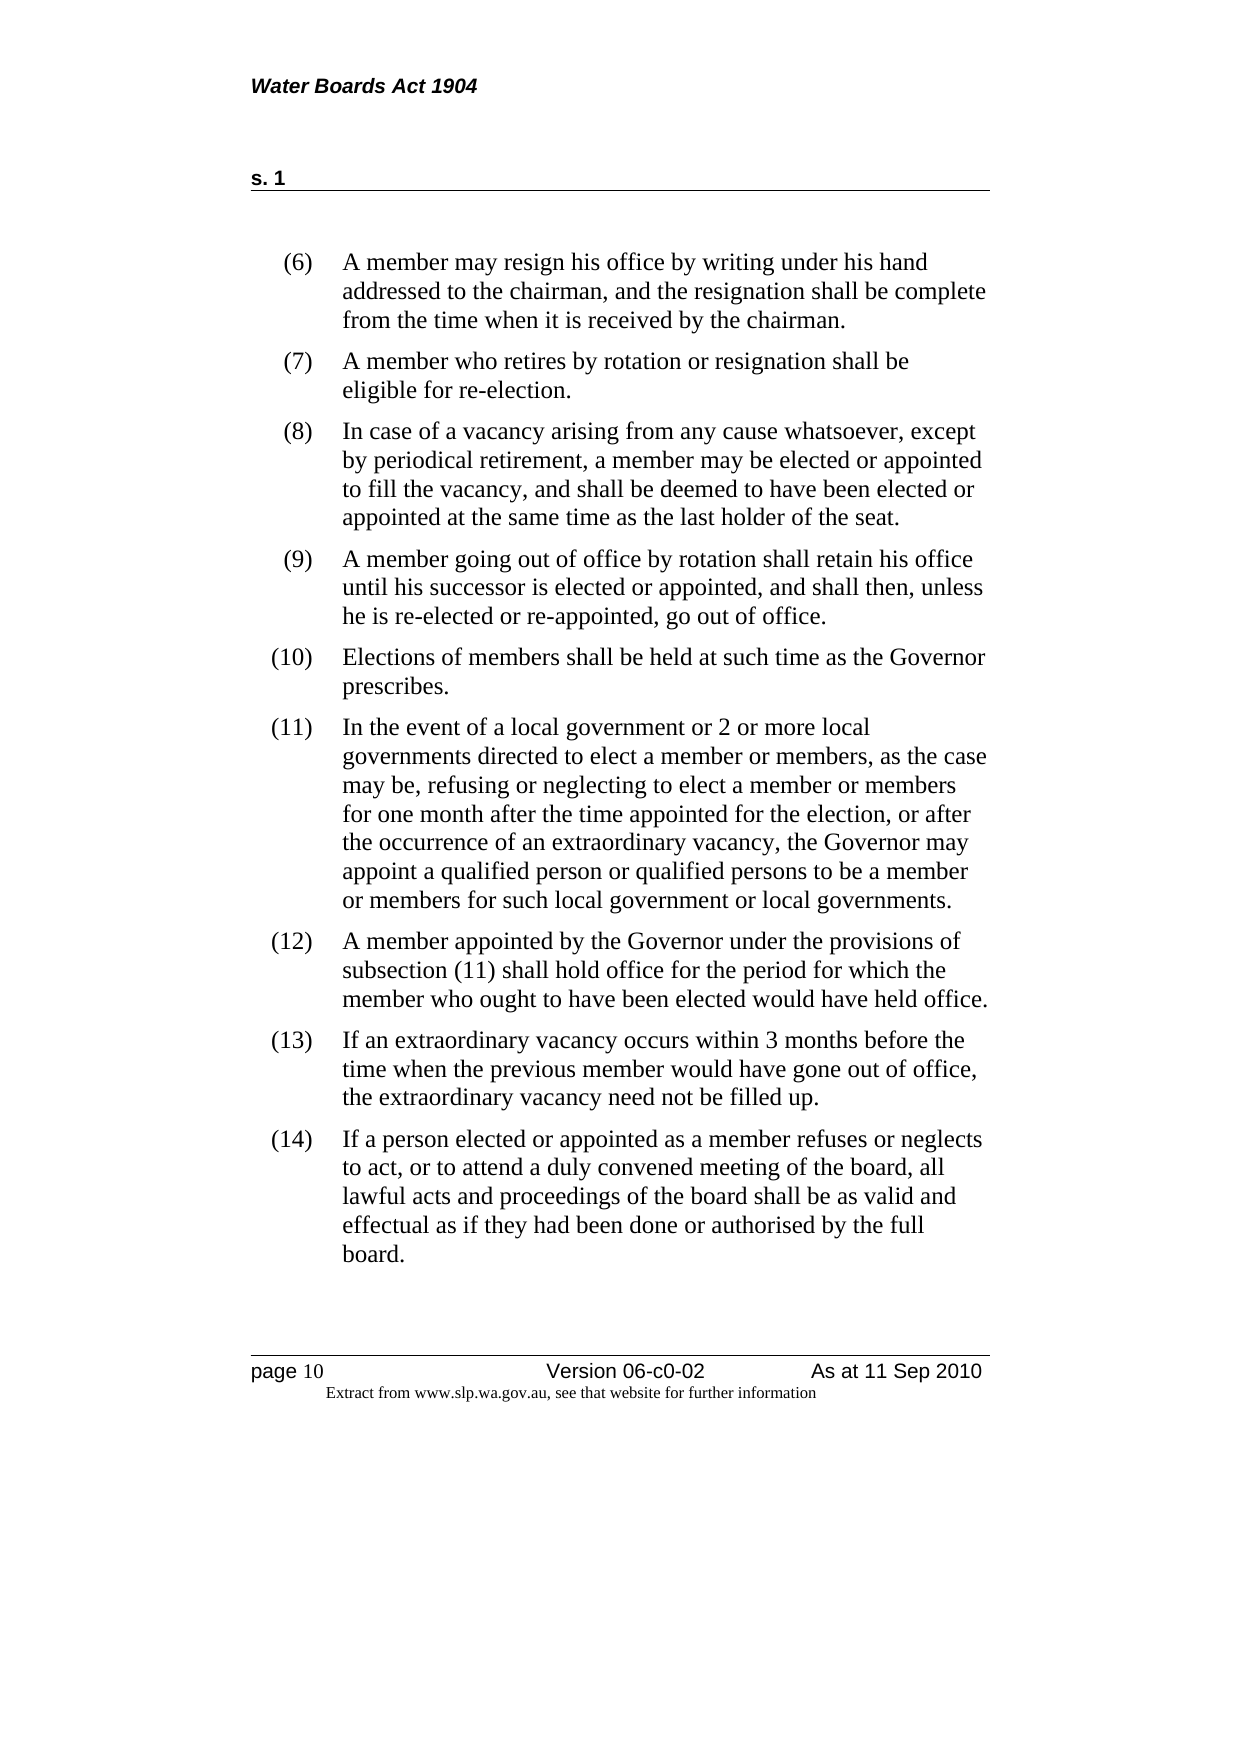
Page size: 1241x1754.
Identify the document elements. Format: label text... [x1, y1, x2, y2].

text (10) Elections of members shall be held at such time as the Governor prescribes. [251, 642, 990, 700]
text (8) In case of a vacancy arising from any cause whatsoever, except by periodical retirement, a member may be elected or appointed to fill the vacancy, and shall be deemed to have been elected or appointed at the same time as the last holder of the seat. [251, 416, 990, 531]
text (13) If an extraordinary vacancy occurs within 3 months before the time when the previous member would have gone out of office, the extraordinary vacancy need not be filled up. [251, 1025, 990, 1111]
text (12) A member appointed by the Governor under the provisions of subsection (11) shall hold office for the period for which the member who ought to have been elected would have held office. [251, 926, 990, 1012]
text (7) A member who retires by rotation or resignation shall be eligible for re-election. [251, 346, 990, 404]
text (6) A member may resign his office by writing under his hand addressed to the chairman, and the resignation shall be complete from the time when it is received by the chairman. [251, 247, 990, 334]
text (9) A member going out of office by rotation shall retain his office until his successor is elected or appointed, and shall then, unless he is re-elected or re-appointed, go out of office. [251, 544, 990, 630]
text (11) In the event of a local government or 2 or more local governments directed to elect a member or members, as the case may be, refusing or neglecting to elect a member or members for one month after the time appointed for the election, or after the occurrence of an extraordinary vacancy, the Governor may appoint a qualified person or qualified persons to be a member or members for such local government or local governments. [251, 712, 990, 914]
text (14) If a person elected or appointed as a member refuses or neglects to act, or to attend a duly convened meeting of the board, all lawful acts and proceedings of the board shall be as valid and effectual as if they had been done or authorised by the full board. [251, 1124, 990, 1267]
